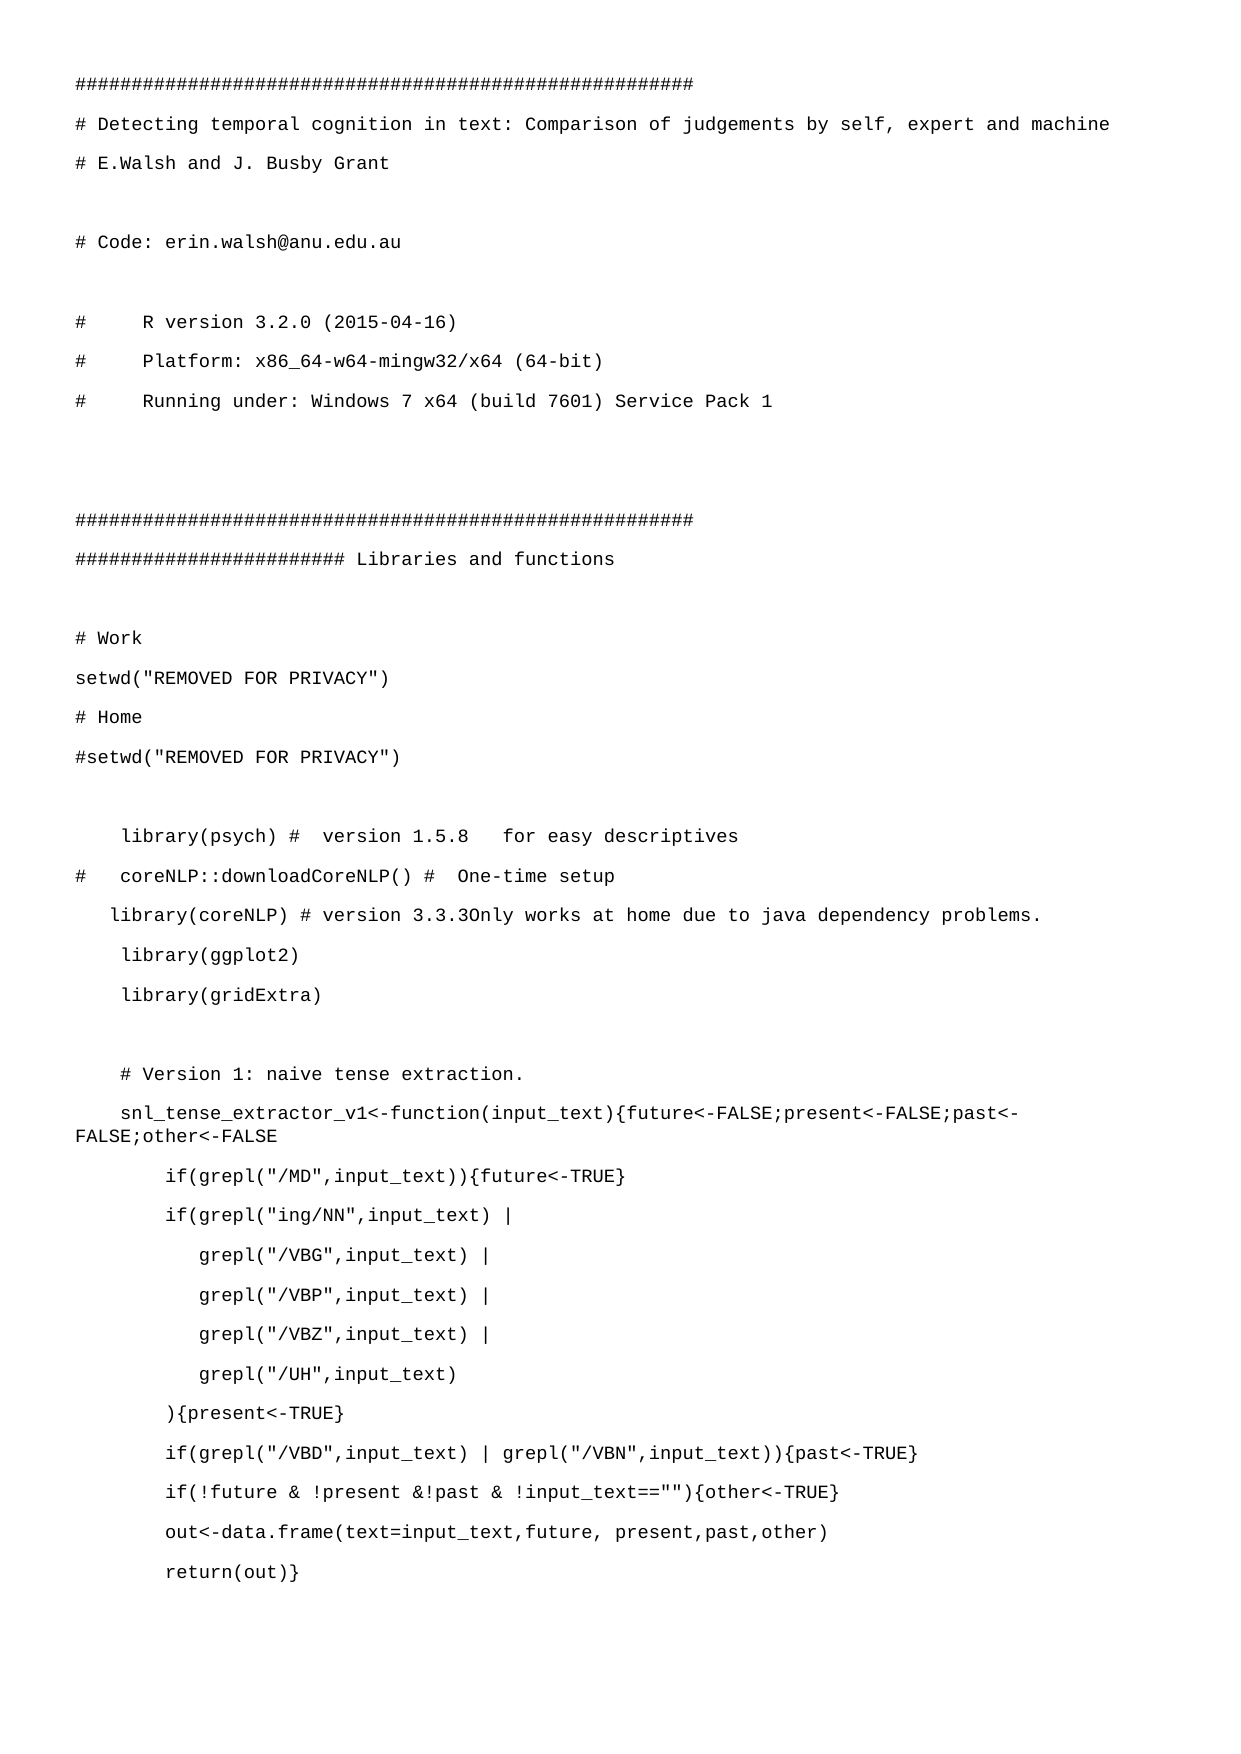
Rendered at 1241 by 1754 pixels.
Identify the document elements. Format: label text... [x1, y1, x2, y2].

text if(grepl("/MD",input_text)){future<-TRUE} [75, 1167, 1165, 1188]
text # E.Walsh and J. Busby Grant [75, 154, 1165, 175]
text return(out)} [75, 1562, 1165, 1584]
text # Platform: x86_64-w64-mingw32/x64 (64-bit) [75, 352, 1165, 373]
text ####################################################### [75, 510, 1165, 532]
text ){present<-TRUE} [75, 1404, 1165, 1425]
text setwd("REMOVED FOR PRIVACY") [75, 669, 1165, 690]
text grepl("/VBG",input_text) | [75, 1246, 1165, 1267]
text #setwd("REMOVED FOR PRIVACY") [75, 748, 1165, 769]
text # Work [75, 629, 1165, 650]
text ######################## Libraries and functions [75, 550, 1165, 571]
text grepl("/VBZ",input_text) | [75, 1325, 1165, 1346]
text library(gridExtra) [75, 985, 1165, 1007]
text library(coreNLP) # version 3.3.3Only works at home due to java dependency problems. [75, 906, 1165, 927]
text # Detecting temporal cognition in text: Comparison of judgements by self, expert and machine [75, 114, 1165, 136]
text grepl("/VBP",input_text) | [75, 1285, 1165, 1307]
text # Code: erin.walsh@anu.edu.au [75, 233, 1165, 254]
text grepl("/UH",input_text) [75, 1364, 1165, 1386]
text library(ggplot2) [75, 946, 1165, 967]
text snl_tense_extractor_v1<-function(input_text){future<-FALSE;present<-FALSE;past<-FALSE;other<-FALSE [75, 1104, 1165, 1148]
text # R version 3.2.0 (2015-04-16) [75, 312, 1165, 334]
text # coreNLP::downloadCoreNLP() # One-time setup [75, 867, 1165, 888]
text library(psych) # version 1.5.8 for easy descriptives [75, 827, 1165, 848]
text # Running under: Windows 7 x64 (build 7601) Service Pack 1 [75, 392, 1165, 413]
text if(grepl("ing/NN",input_text) | [75, 1206, 1165, 1227]
text ####################################################### [75, 75, 1165, 96]
text # Home [75, 708, 1165, 729]
text # Version 1: naive tense extraction. [75, 1064, 1165, 1086]
text if(!future & !present &!past & !input_text==""){other<-TRUE} [75, 1483, 1165, 1504]
text out<-data.frame(text=input_text,future, present,past,other) [75, 1523, 1165, 1544]
text if(grepl("/VBD",input_text) | grepl("/VBN",input_text)){past<-TRUE} [75, 1444, 1165, 1465]
